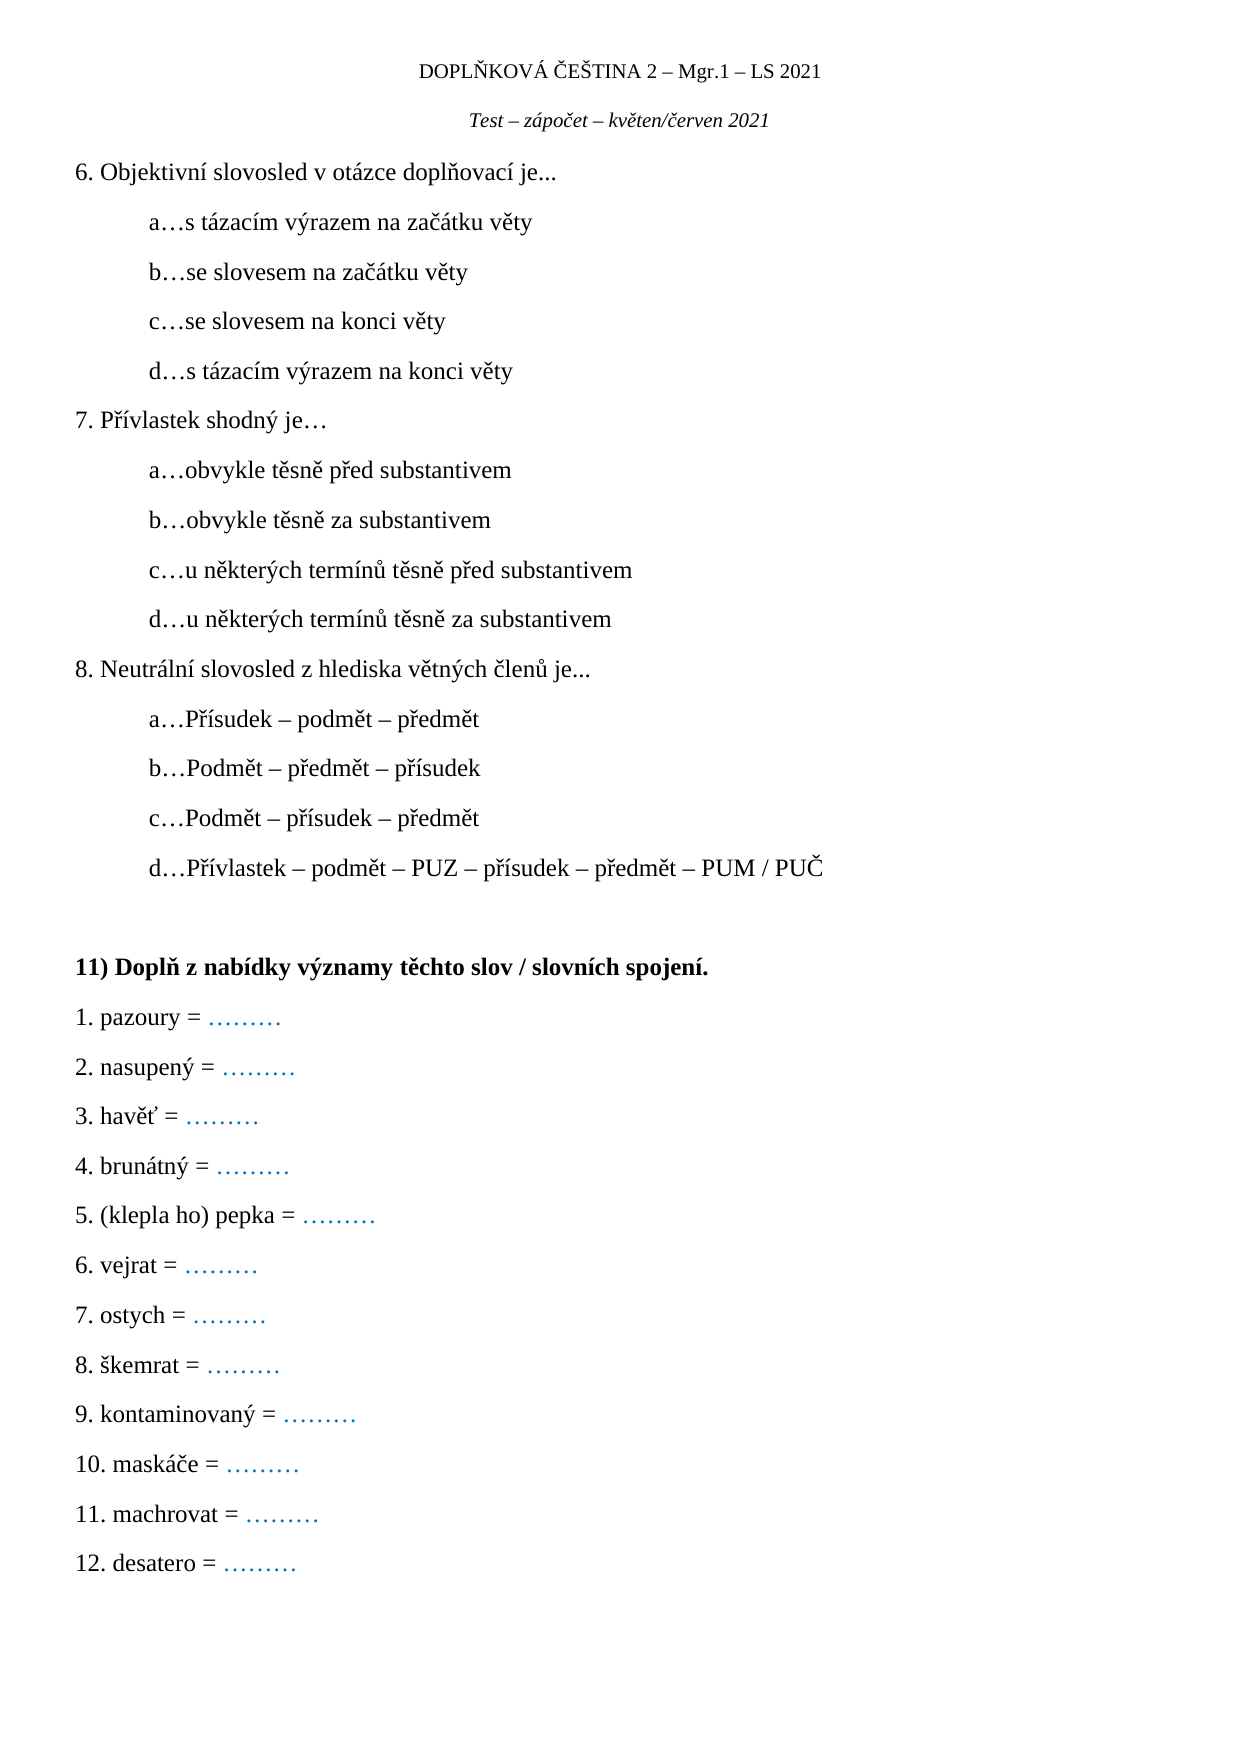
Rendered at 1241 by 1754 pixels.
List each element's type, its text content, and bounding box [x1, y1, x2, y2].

text 11. machrovat = ……… [75, 1499, 1165, 1527]
text 2. nasupený = ……… [75, 1052, 1165, 1080]
text b…obvykle těsně za substantivem [75, 505, 1165, 534]
text d…u některých termínů těsně za substantivem [75, 604, 1165, 633]
text d…s tázacím výrazem na konci věty [75, 356, 1165, 385]
text 6. vejrat = ……… [75, 1250, 1165, 1279]
text c…se slovesem na konci věty [75, 306, 1165, 335]
text 9. kontaminovaný = ……… [75, 1399, 1165, 1428]
text 5. (klepla ho) pepka = ……… [75, 1201, 1165, 1229]
text a…s tázacím výrazem na začátku věty [75, 207, 1165, 236]
text 1. pazoury = ……… [75, 1002, 1165, 1031]
text 8. škemrat = ……… [75, 1350, 1165, 1378]
text c…u některých termínů těsně před substantivem [75, 555, 1165, 583]
text 7. ostych = ……… [75, 1300, 1165, 1329]
text 4. brunátný = ……… [75, 1151, 1165, 1180]
text b…se slovesem na začátku věty [75, 257, 1165, 285]
text a…obvykle těsně před substantivem [75, 455, 1165, 484]
text c…Podmět – přísudek – předmět [75, 803, 1165, 832]
text 11) Doplň z nabídky významy těchto slov / slovních spojení. [75, 952, 1165, 981]
text 8. Neutrální slovosled z hlediska větných členů je... [75, 654, 1165, 683]
text a…Přísudek – podmět – předmět [75, 704, 1165, 732]
text 12. desatero = ……… [75, 1548, 1165, 1577]
text 3. havěť = ……… [75, 1101, 1165, 1130]
text 6. Objektivní slovosled v otázce doplňovací je... [75, 157, 1165, 186]
text d…Přívlastek – podmět – PUZ – přísudek – předmět – PUM / PUČ [75, 853, 1165, 882]
text 7. Přívlastek shodný je… [75, 406, 1165, 434]
text b…Podmět – předmět – přísudek [75, 753, 1165, 782]
text 10. maskáče = ……… [75, 1449, 1165, 1478]
